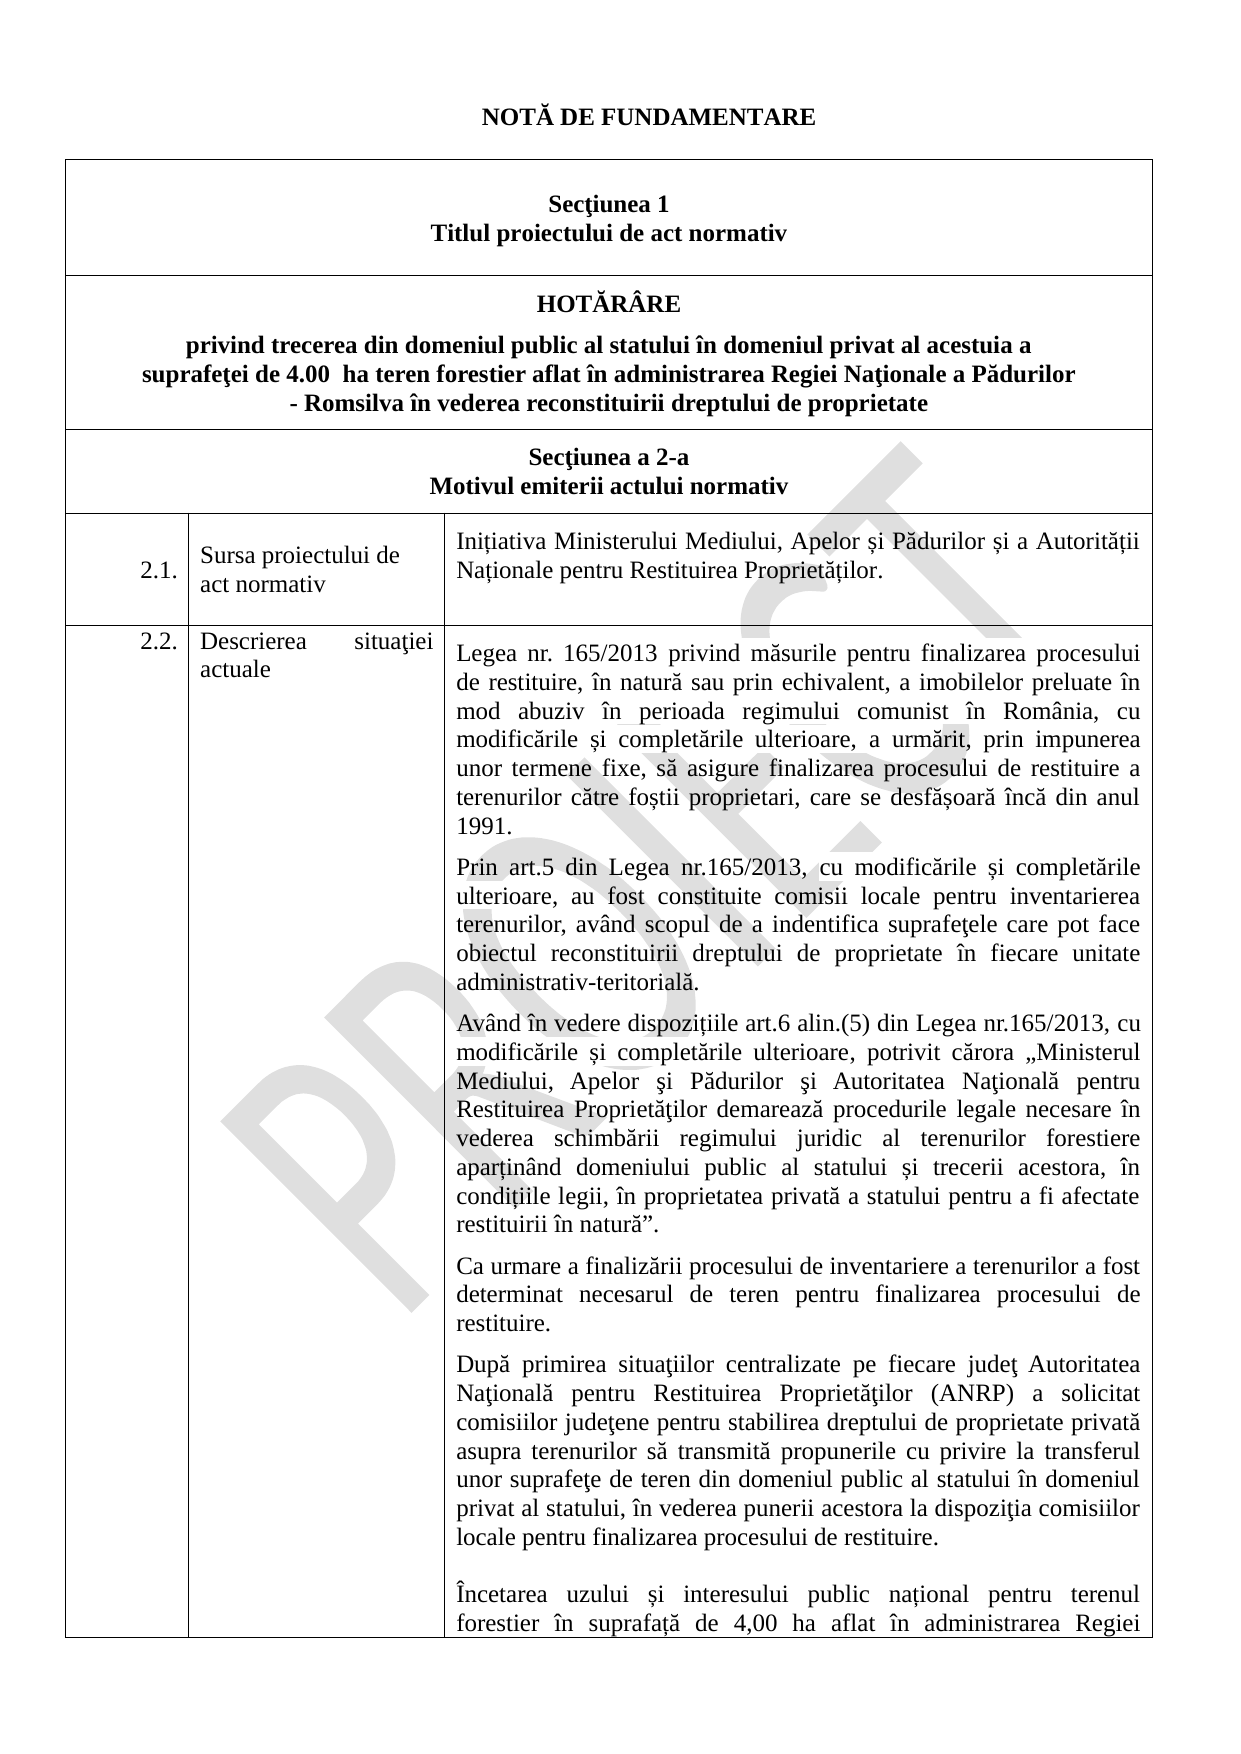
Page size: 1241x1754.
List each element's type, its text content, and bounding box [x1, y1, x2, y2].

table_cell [189, 626, 444, 1637]
table_cell 2.2. [66, 626, 188, 1637]
table_cell HOTĂRÂRE privind trecerea din domeniul public al statului în domeniul privat al acestuia a suprafeţei de 4.00 ha teren forestier aflat în administrarea Regiei Naţionale a Pădurilor - Romsilva în vederea reconstituirii dreptului de proprietate [66, 276, 1152, 429]
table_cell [445, 626, 1152, 1637]
table_cell Secţiunea a 2-a Motivul emiterii actului normativ [66, 430, 1152, 512]
table_cell Inițiativa Ministerului Mediului, Apelor și Pădurilor și a Autorității Naționale pentru Restituirea Proprietăților. [445, 514, 1152, 625]
table_cell 2.1. [66, 514, 188, 625]
text NOTĂ DE FUNDAMENTARE [150, 102, 1148, 131]
table_header Secţiunea 1 Titlul proiectului de act normativ [66, 160, 1152, 275]
table_cell Sursa proiectului de act normativ [189, 514, 444, 625]
